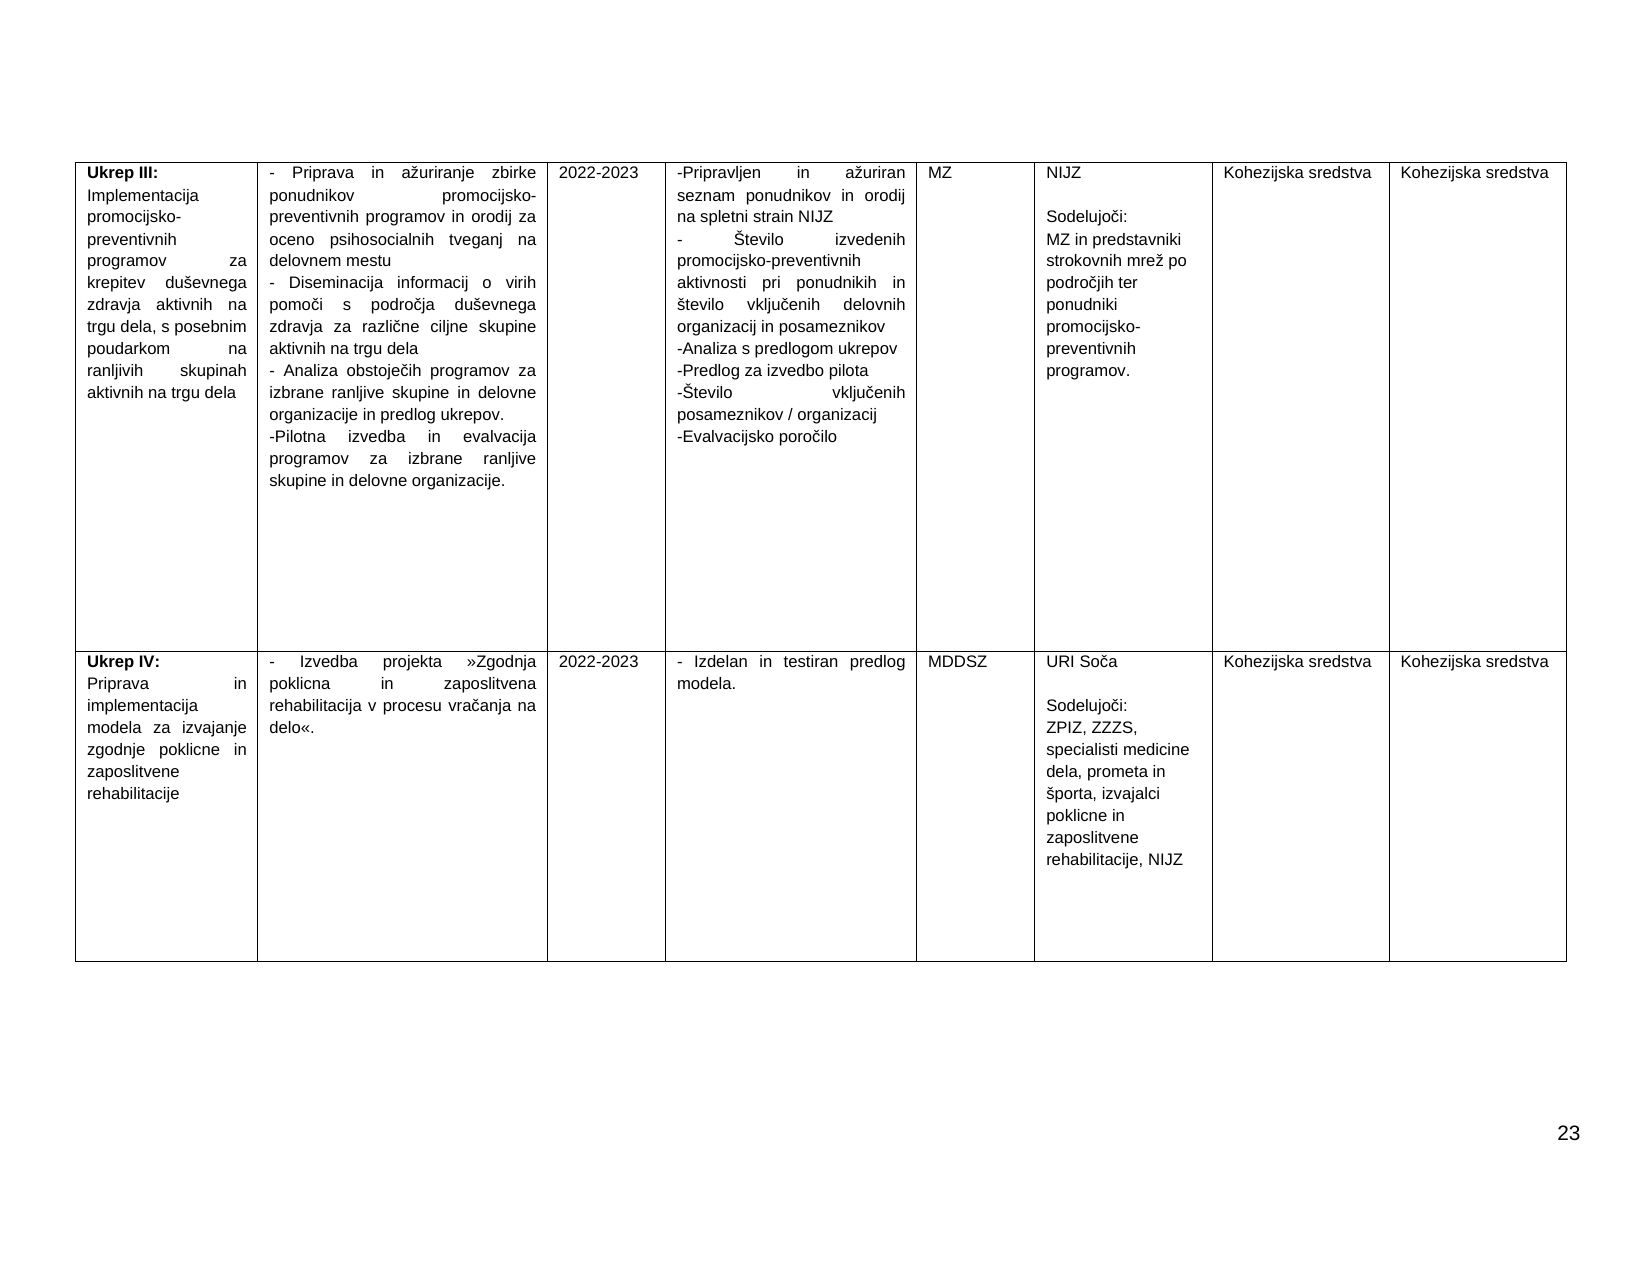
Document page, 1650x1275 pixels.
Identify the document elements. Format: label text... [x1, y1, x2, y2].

table_cell 2022-2023 [548, 163, 665, 651]
table_cell 2022-2023 [548, 652, 665, 961]
table_cell MDDSZ [917, 652, 1034, 961]
table_cell Ukrep IV: Priprava in implementacija modela za izvajanje zgodnje poklicne in zaposlitvene rehabilitacije [76, 652, 257, 961]
table_cell Kohezijska sredstva [1390, 163, 1566, 651]
table_cell -Pripravljen in ažuriran seznam ponudnikov in orodij na spletni strain NIJZ - Število izvedenih promocijsko-preventivnih aktivnosti pri ponudnikih in število vključenih delovnih organizacij in posameznikov -Analiza s predlogom ukrepov -Predlog za izvedbo pilota -Število vključenih posameznikov / organizacij -Evalvacijsko poročilo [666, 163, 916, 651]
table_cell Kohezijska sredstva [1213, 652, 1389, 961]
table_cell - Izvedba projekta »Zgodnja poklicna in zaposlitvena rehabilitacija v procesu vračanja na delo«. [258, 652, 547, 961]
table_cell MZ [917, 163, 1034, 651]
table_cell Kohezijska sredstva [1213, 163, 1389, 651]
table_cell NIJZ Sodelujoči: MZ in predstavniki strokovnih mrež po področjih ter ponudniki promocijsko-preventivnih programov. [1035, 163, 1212, 651]
table_cell - Priprava in ažuriranje zbirke ponudnikov promocijsko-preventivnih programov in orodij za oceno psihosocialnih tveganj na delovnem mestu - Diseminacija informacij o virih pomoči s področja duševnega zdravja za različne ciljne skupine aktivnih na trgu dela - Analiza obstoječih programov za izbrane ranljive skupine in delovne organizacije in predlog ukrepov. -Pilotna izvedba in evalvacija programov za izbrane ranljive skupine in delovne organizacije. [258, 163, 547, 651]
table_cell URI Soča Sodelujoči: ZPIZ, ZZZS, specialisti medicine dela, prometa in športa, izvajalci poklicne in zaposlitvene rehabilitacije, NIJZ [1035, 652, 1212, 961]
table_cell Kohezijska sredstva [1390, 652, 1566, 961]
table_cell - Izdelan in testiran predlog modela. [666, 652, 916, 961]
table_cell Ukrep III: Implementacija promocijsko-preventivnih programov za krepitev duševnega zdravja aktivnih na trgu dela, s posebnim poudarkom na ranljivih skupinah aktivnih na trgu dela [76, 163, 257, 651]
